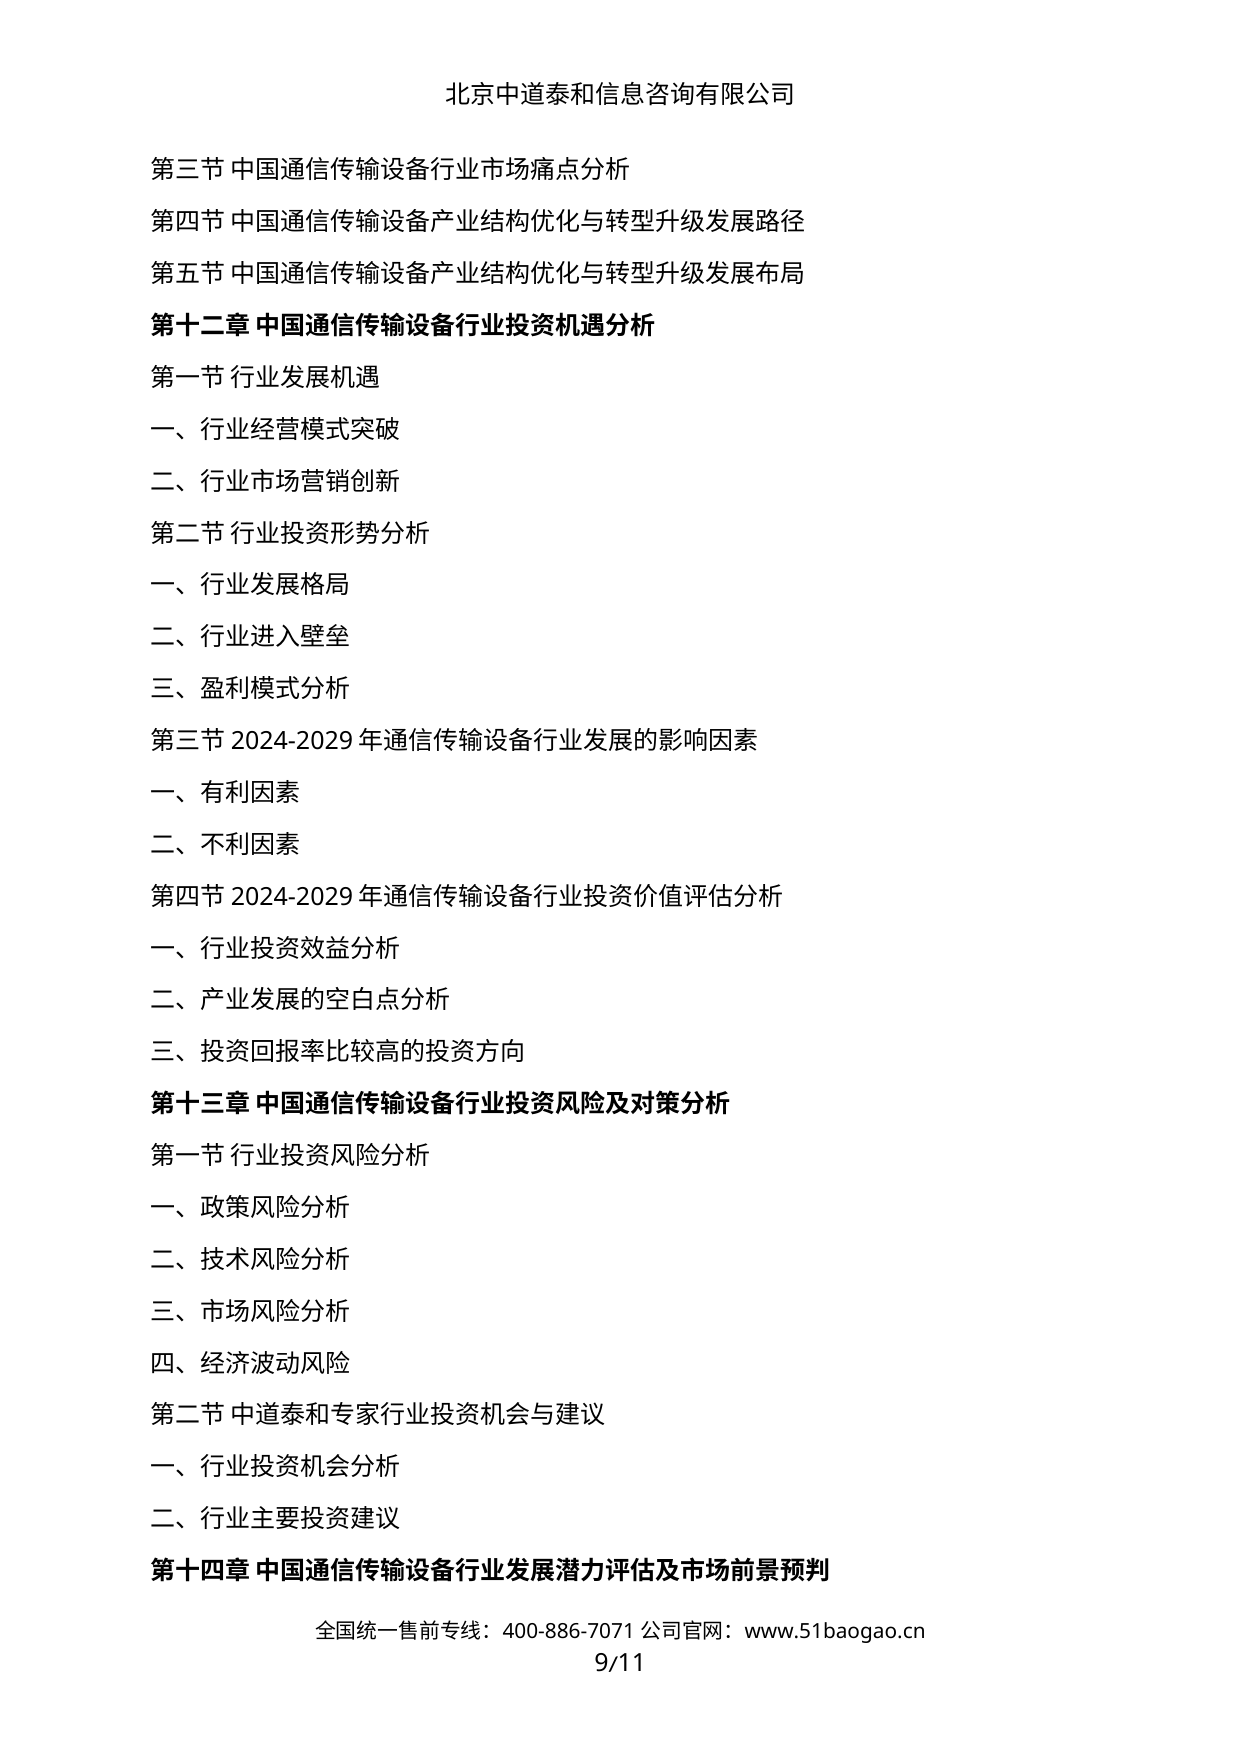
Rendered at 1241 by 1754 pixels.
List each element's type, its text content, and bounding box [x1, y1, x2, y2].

text 一、有利因素 [150, 772, 1090, 809]
text 二、行业进入壁垒 [150, 617, 1090, 653]
text 二、行业主要投资建议 [150, 1499, 1090, 1535]
text 第二节 中道泰和专家行业投资机会与建议 [150, 1395, 1090, 1431]
text 三、投资回报率比较高的投资方向 [150, 1032, 1090, 1068]
text 一、行业经营模式突破 [150, 409, 1090, 446]
text 二、产业发展的空白点分析 [150, 980, 1090, 1016]
text 一、行业投资机会分析 [150, 1447, 1090, 1483]
text 第十二章 中国通信传输设备行业投资机遇分析 [150, 306, 1090, 342]
text 第三节 中国通信传输设备行业市场痛点分析 [150, 150, 1090, 186]
text 第一节 行业发展机遇 [150, 357, 1090, 394]
text 三、盈利模式分析 [150, 669, 1090, 705]
text 第二节 行业投资形势分析 [150, 513, 1090, 549]
text 四、经济波动风险 [150, 1343, 1090, 1379]
text 第一节 行业投资风险分析 [150, 1136, 1090, 1172]
text 一、行业发展格局 [150, 565, 1090, 601]
text 三、市场风险分析 [150, 1291, 1090, 1327]
text 第十四章 中国通信传输设备行业发展潜力评估及市场前景预判 [150, 1551, 1090, 1587]
text 第五节 中国通信传输设备产业结构优化与转型升级发展布局 [150, 254, 1090, 290]
text 二、技术风险分析 [150, 1239, 1090, 1276]
text 第十三章 中国通信传输设备行业投资风险及对策分析 [150, 1084, 1090, 1120]
text 一、政策风险分析 [150, 1187, 1090, 1224]
text 二、不利因素 [150, 824, 1090, 861]
text 第三节 2024-2029年通信传输设备行业发展的影响因素 [150, 721, 1090, 757]
text 第四节 中国通信传输设备产业结构优化与转型升级发展路径 [150, 202, 1090, 238]
text 二、行业市场营销创新 [150, 461, 1090, 497]
text 一、行业投资效益分析 [150, 928, 1090, 964]
text 第四节 2024-2029年通信传输设备行业投资价值评估分析 [150, 876, 1090, 912]
